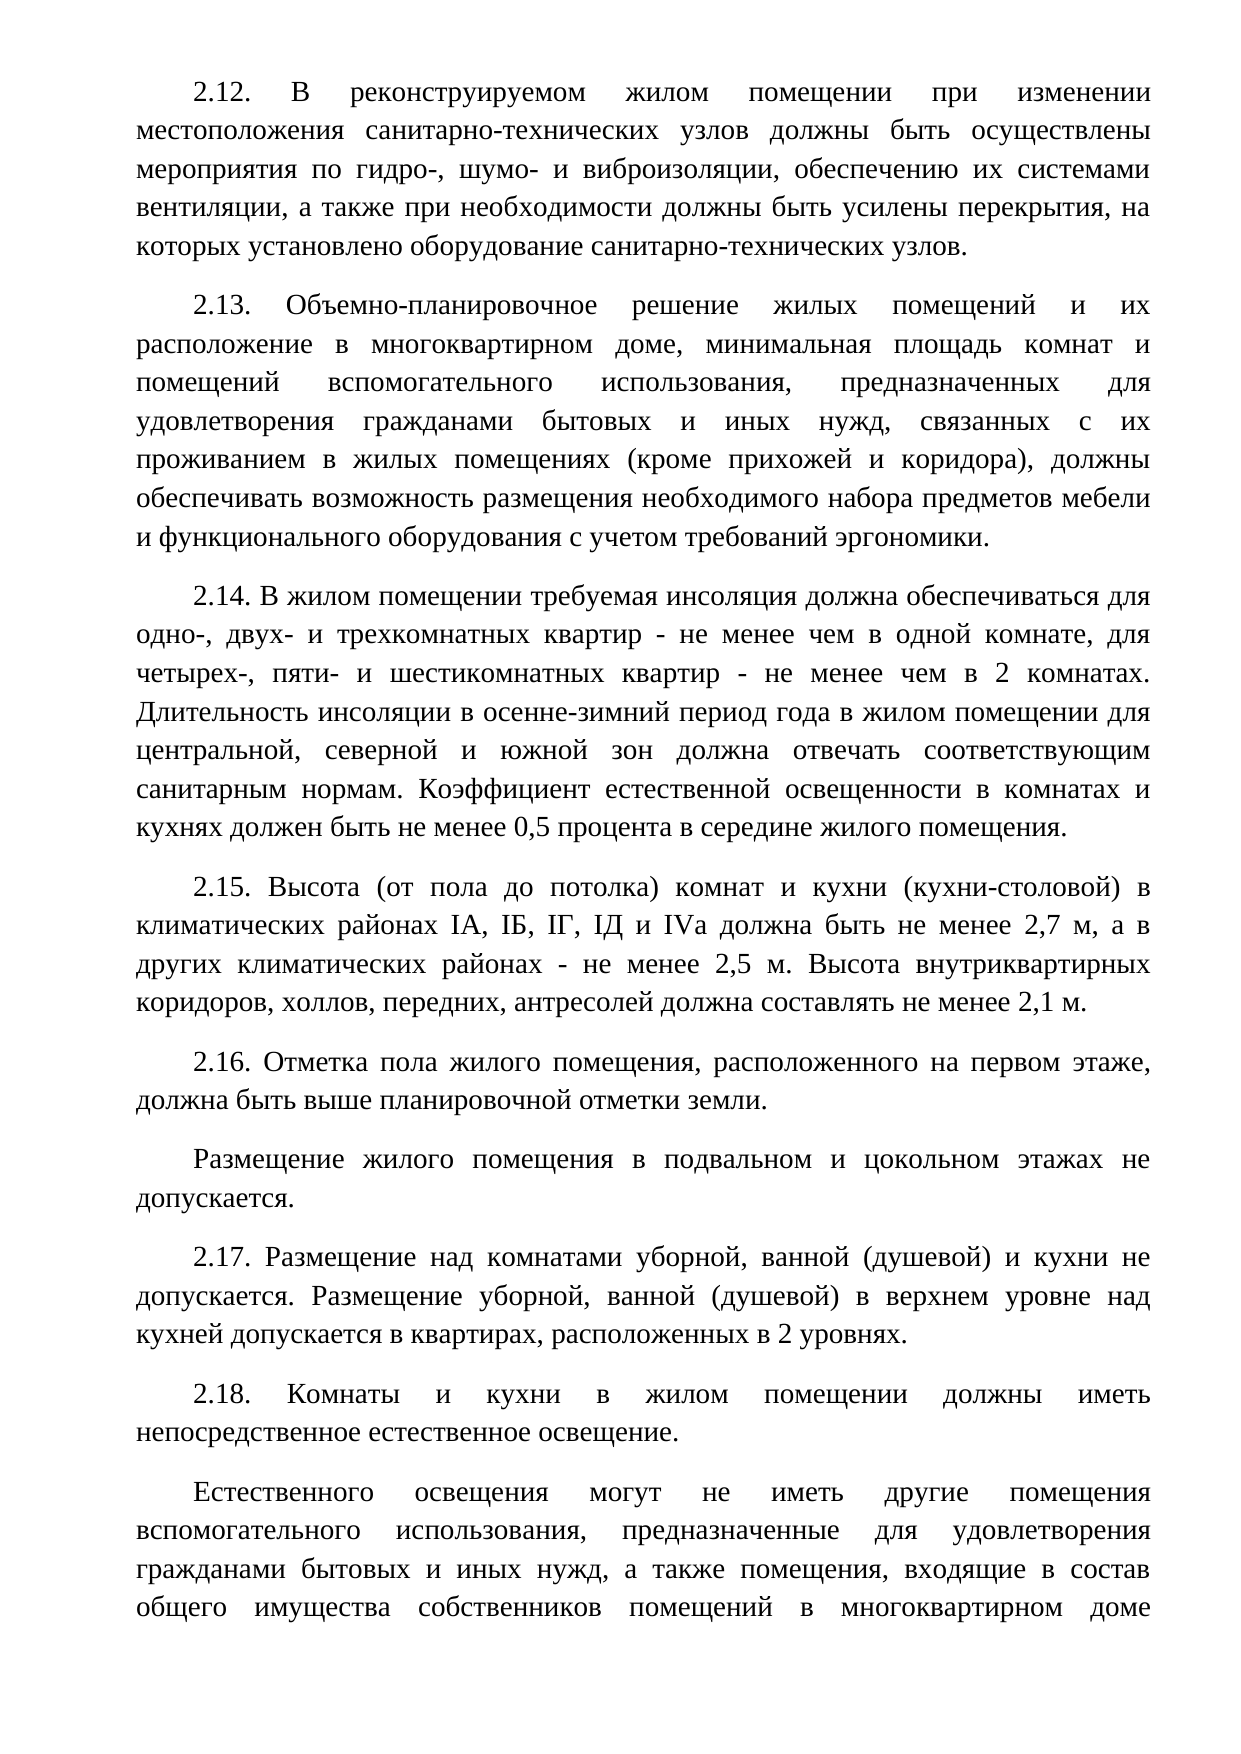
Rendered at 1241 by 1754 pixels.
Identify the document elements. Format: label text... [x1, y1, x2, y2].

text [136, 1474, 1152, 1623]
text 2.16. Отметка пола жилого помещения, расположенного на первом этаже, должна быть выше планировочной отметки земли. [136, 1044, 1152, 1116]
text 2.18. Комнаты и кухни в жилом помещении должны иметь непосредственное естественное освещение. [136, 1376, 1152, 1448]
text 2.14. В жилом помещении требуемая инсоляция должна обеспечиваться для одно-, двух- и трехкомнатных квартир - не менее чем в одной комнате, для четырех-, пяти- и шестикомнатных квартир - не менее чем в 2 комнатах. Длительность инсоляции в осенне-зимний период года в жилом помещении для центральной, северной и южной зон должна отвечать соответствующим санитарным нормам. Коэффициент естественной освещенности в комнатах и кухнях должен быть не менее 0,5 процента в середине жилого помещения. [136, 578, 1152, 843]
text Размещение жилого помещения в подвальном и цокольном этажах не допускается. [136, 1142, 1152, 1214]
text 2.13. Объемно-планировочное решение жилых помещений и их расположение в многоквартирном доме, минимальная площадь комнат и помещений вспомогательного использования, предназначенных для удовлетворения гражданами бытовых и иных нужд, связанных с их проживанием в жилых помещениях (кроме прихожей и коридора), должны обеспечивать возможность размещения необходимого набора предметов мебели и функционального оборудования с учетом требований эргономики. [136, 287, 1152, 552]
text 2.17. Размещение над комнатами уборной, ванной (душевой) и кухни не допускается. Размещение уборной, ванной (душевой) в верхнем уровне над кухней допускается в квартирах, расположенных в 2 уровнях. [136, 1239, 1152, 1350]
text 2.15. Высота (от пола до потолка) комнат и кухни (кухни-столовой) в климатических районах IА, IБ, IГ, IД и IVа должна быть не менее 2,7 м, а в других климатических районах - не менее 2,5 м. Высота внутриквартирных коридоров, холлов, передних, антресолей должна составлять не менее 2,1 м. [136, 869, 1152, 1018]
text 2.12. В реконструируемом жилом помещении при изменении местоположения санитарно-технических узлов должны быть осуществлены мероприятия по гидро-, шумо- и виброизоляции, обеспечению их системами вентиляции, а также при необходимости должны быть усилены перекрытия, на которых установлено оборудование санитарно-технических узлов. [136, 74, 1152, 262]
